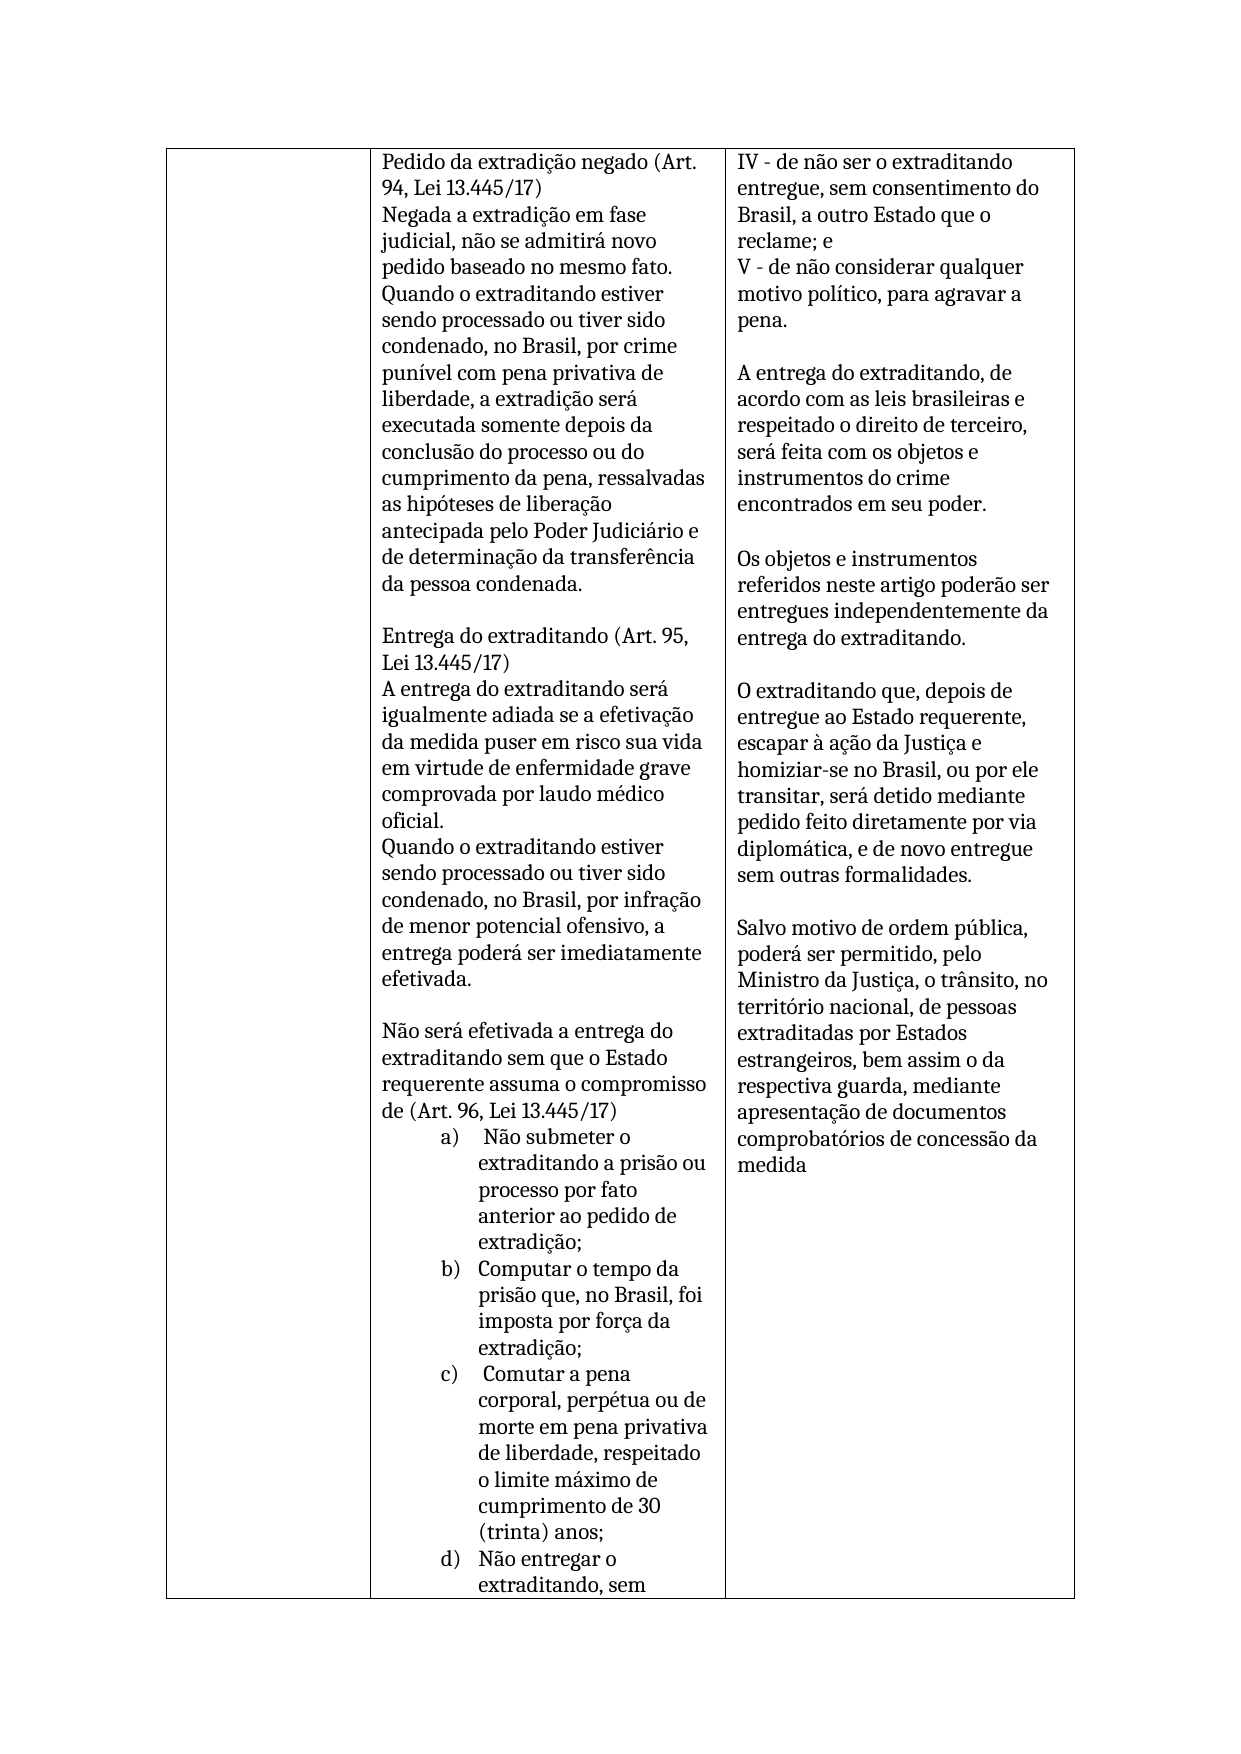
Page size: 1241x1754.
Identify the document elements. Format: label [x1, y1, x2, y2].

table_cell [726, 149, 1074, 1598]
table_cell [167, 149, 370, 1598]
table_cell [371, 149, 725, 1598]
